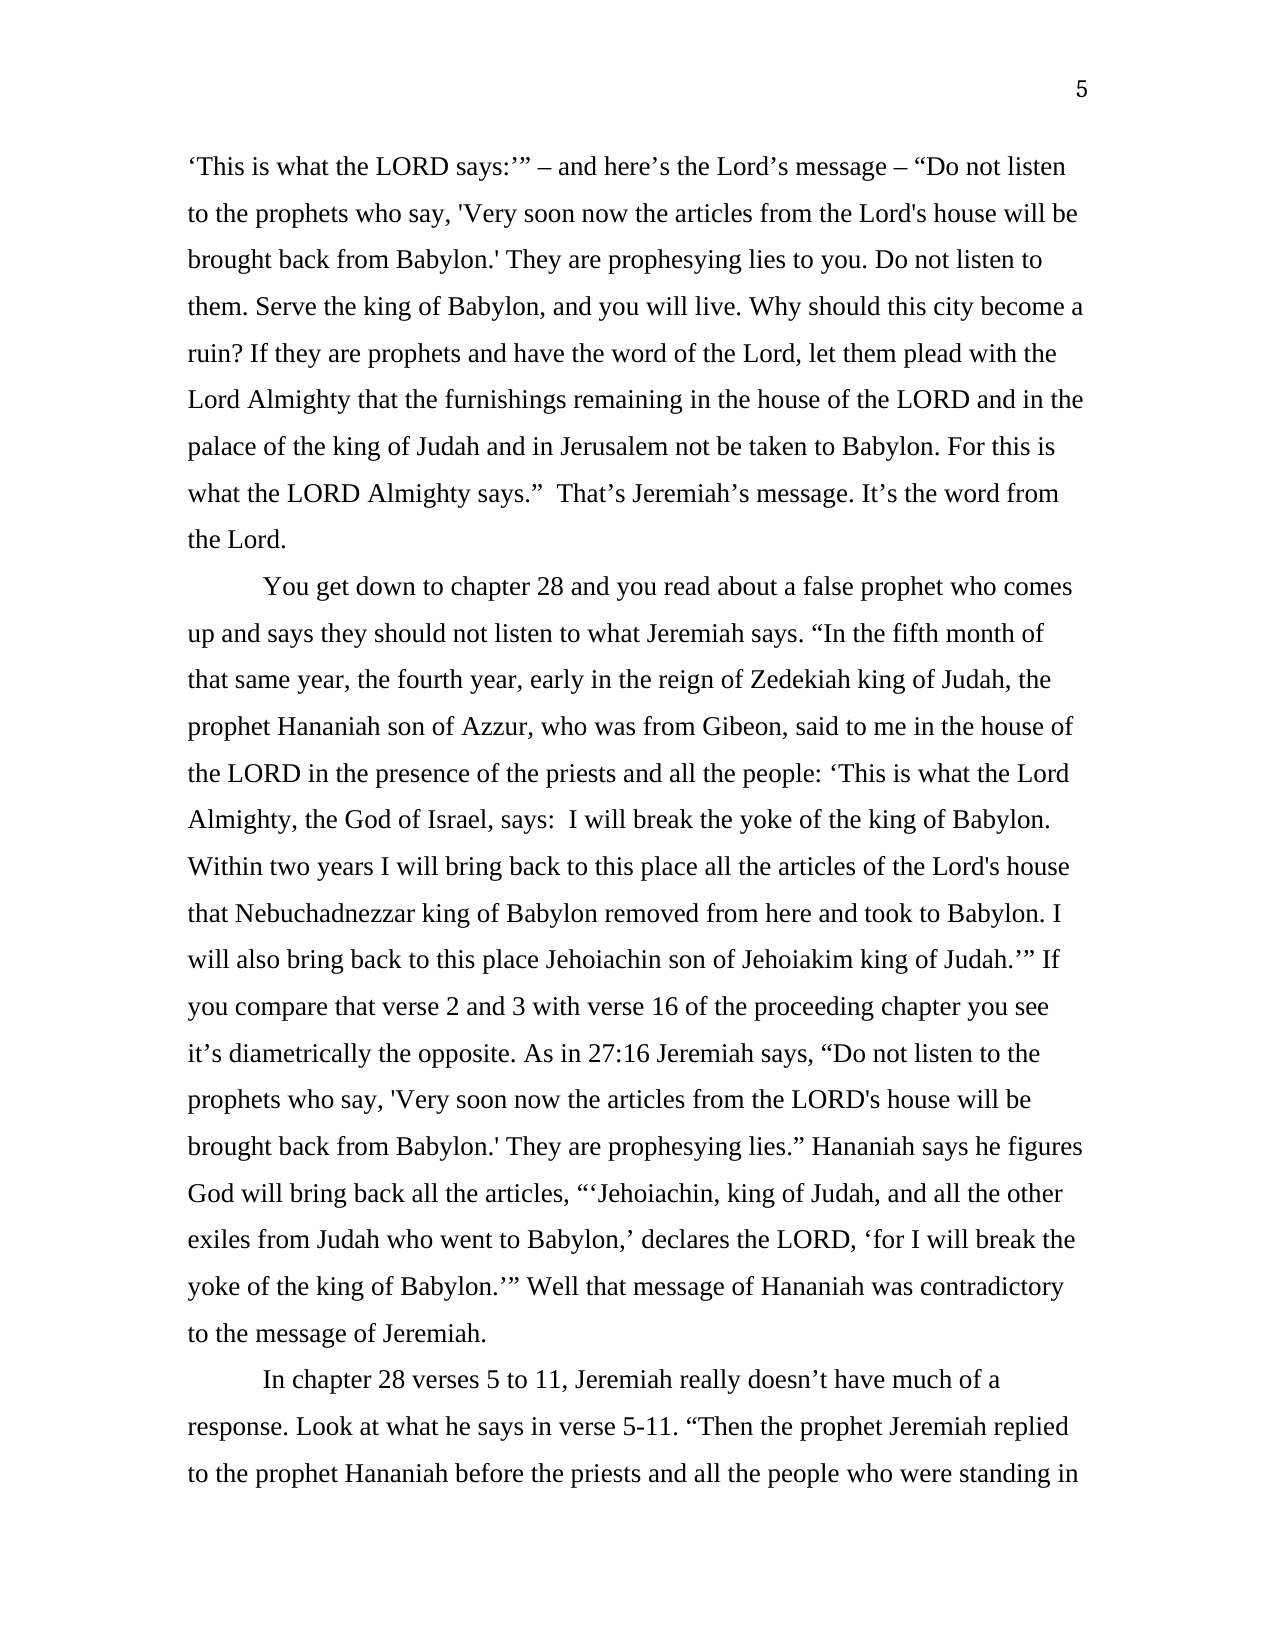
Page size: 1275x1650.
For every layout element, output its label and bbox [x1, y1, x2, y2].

text [187, 150, 1087, 1488]
